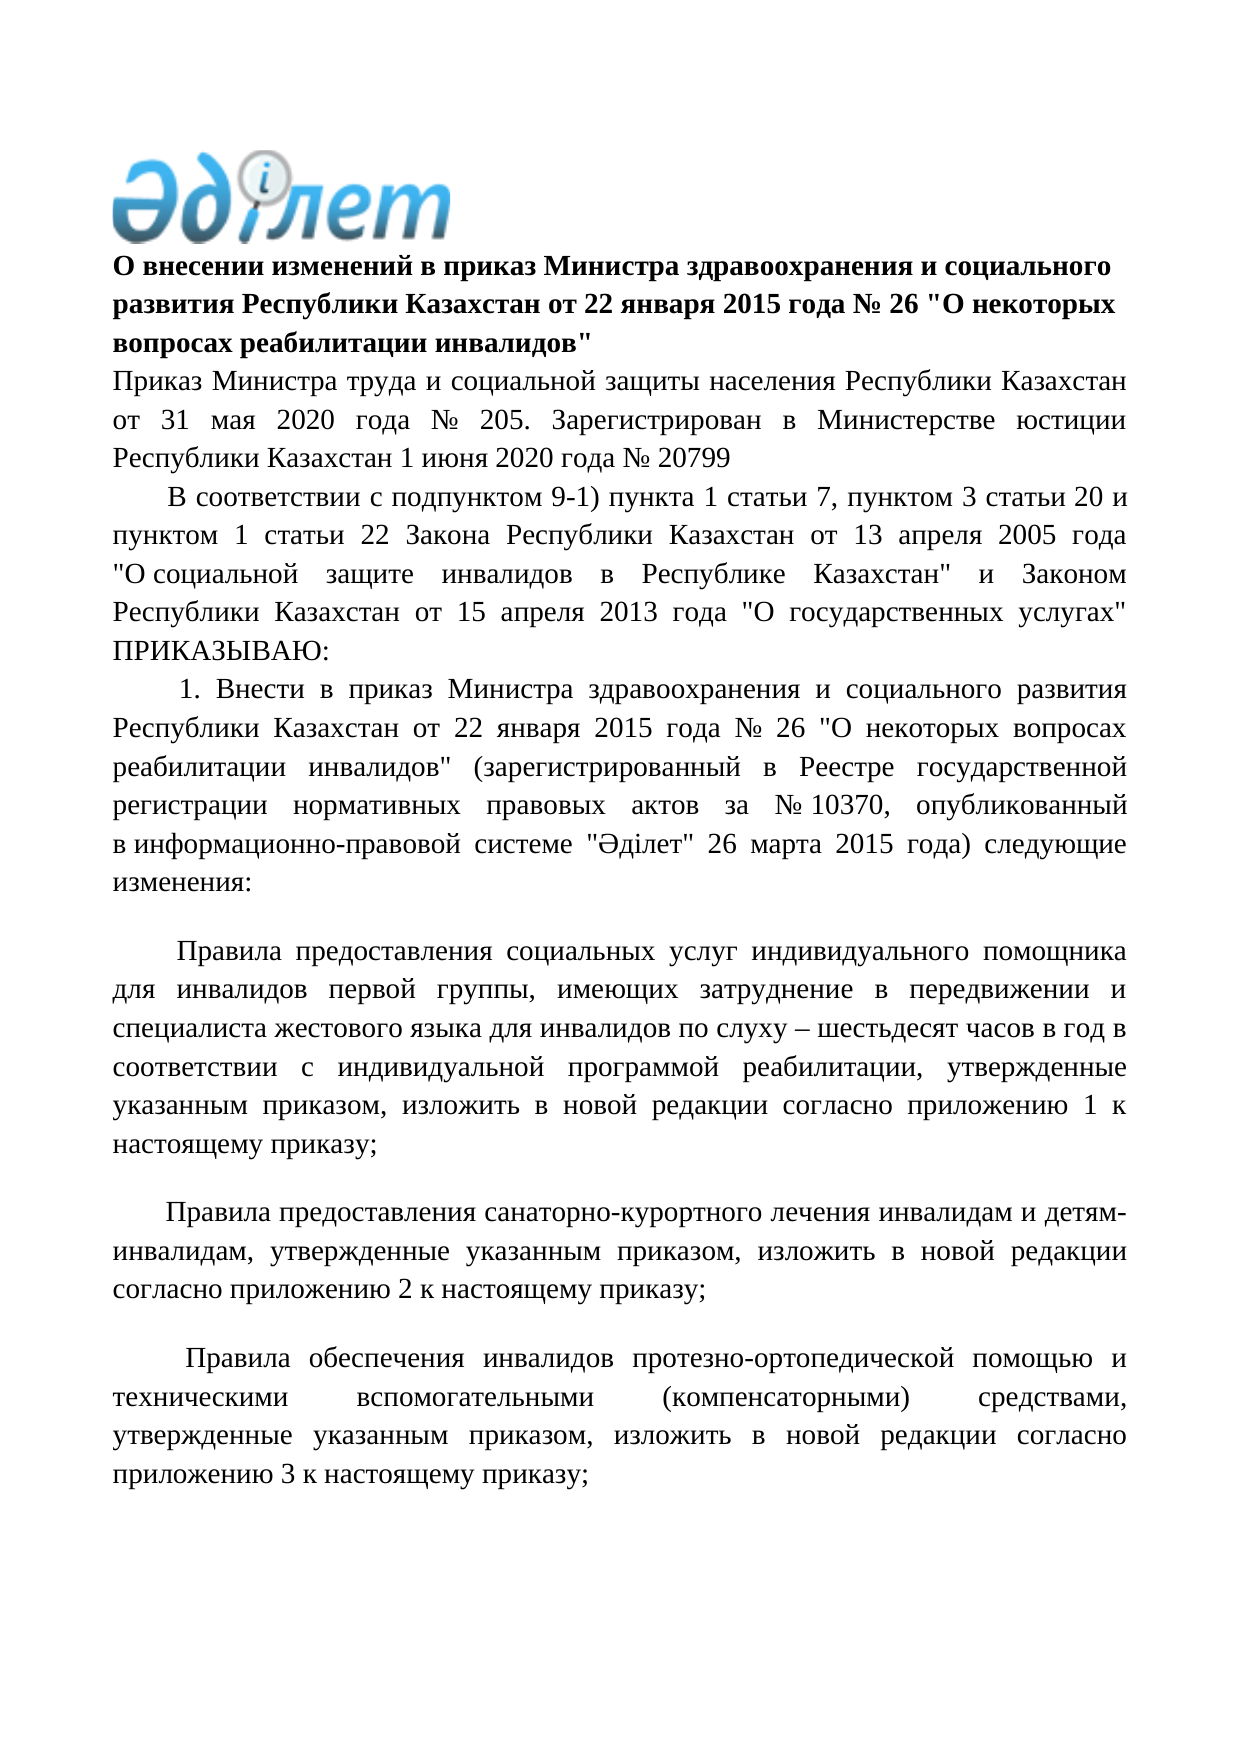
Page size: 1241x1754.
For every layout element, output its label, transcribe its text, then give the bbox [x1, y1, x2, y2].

text Правила предоставления социальных услуг индивидуального помощника для инвалидов первой группы, имеющих затруднение в передвижении и специалиста жестового языка для инвалидов по слуху – шестьдесят часов в год в соответствии с индивидуальной программой реабилитации, утвержденные указанным приказом, изложить в новой редакции согласно приложению 1 к настоящему приказу; [112, 933, 1128, 1159]
text Правила обеспечения инвалидов протезно-ортопедической помощью и техническими вспомогательными (компенсаторными) средствами, утвержденные указанным приказом, изложить в новой редакции согласно приложению 3 к настоящему приказу; [112, 1340, 1128, 1489]
text 1. Внести в приказ Министра здравоохранения и социального развития Республики Казахстан от 22 января 2015 года № 26 "О некоторых вопросах реабилитации инвалидов" (зарегистрированный в Реестре государственной регистрации нормативных правовых актов за № 10370, опубликованный в информационно-правовой системе "Әділет" 26 марта 2015 года) следующие изменения: [112, 672, 1128, 898]
text Правила предоставления санаторно-курортного лечения инвалидам и детям-инвалидам, утвержденные указанным приказом, изложить в новой редакции согласно приложению 2 к настоящему приказу; [112, 1194, 1128, 1305]
text Приказ Министра труда и социальной защиты населения Республики Казахстан от 31 мая 2020 года № 205. Зарегистрирован в Министерстве юстиции Республики Казахстан 1 июня 2020 года № 20799 [112, 363, 1128, 474]
text О внесении изменений в приказ Министра здравоохранения и социального развития Республики Казахстан от 22 января 2015 года № 26 "О некоторых вопросах реабилитации инвалидов" [112, 248, 1128, 358]
picture [112, 150, 451, 244]
text В соответствии с подпунктом 9-1) пункта 1 статьи 7, пунктом 3 статьи 20 и пунктом 1 статьи 22 Закона Республики Казахстан от 13 апреля 2005 года "О социальной защите инвалидов в Республике Казахстан" и Законом Республики Казахстан от 15 апреля 2013 года "О государственных услугах" ПРИКАЗЫВАЮ: [112, 479, 1128, 667]
